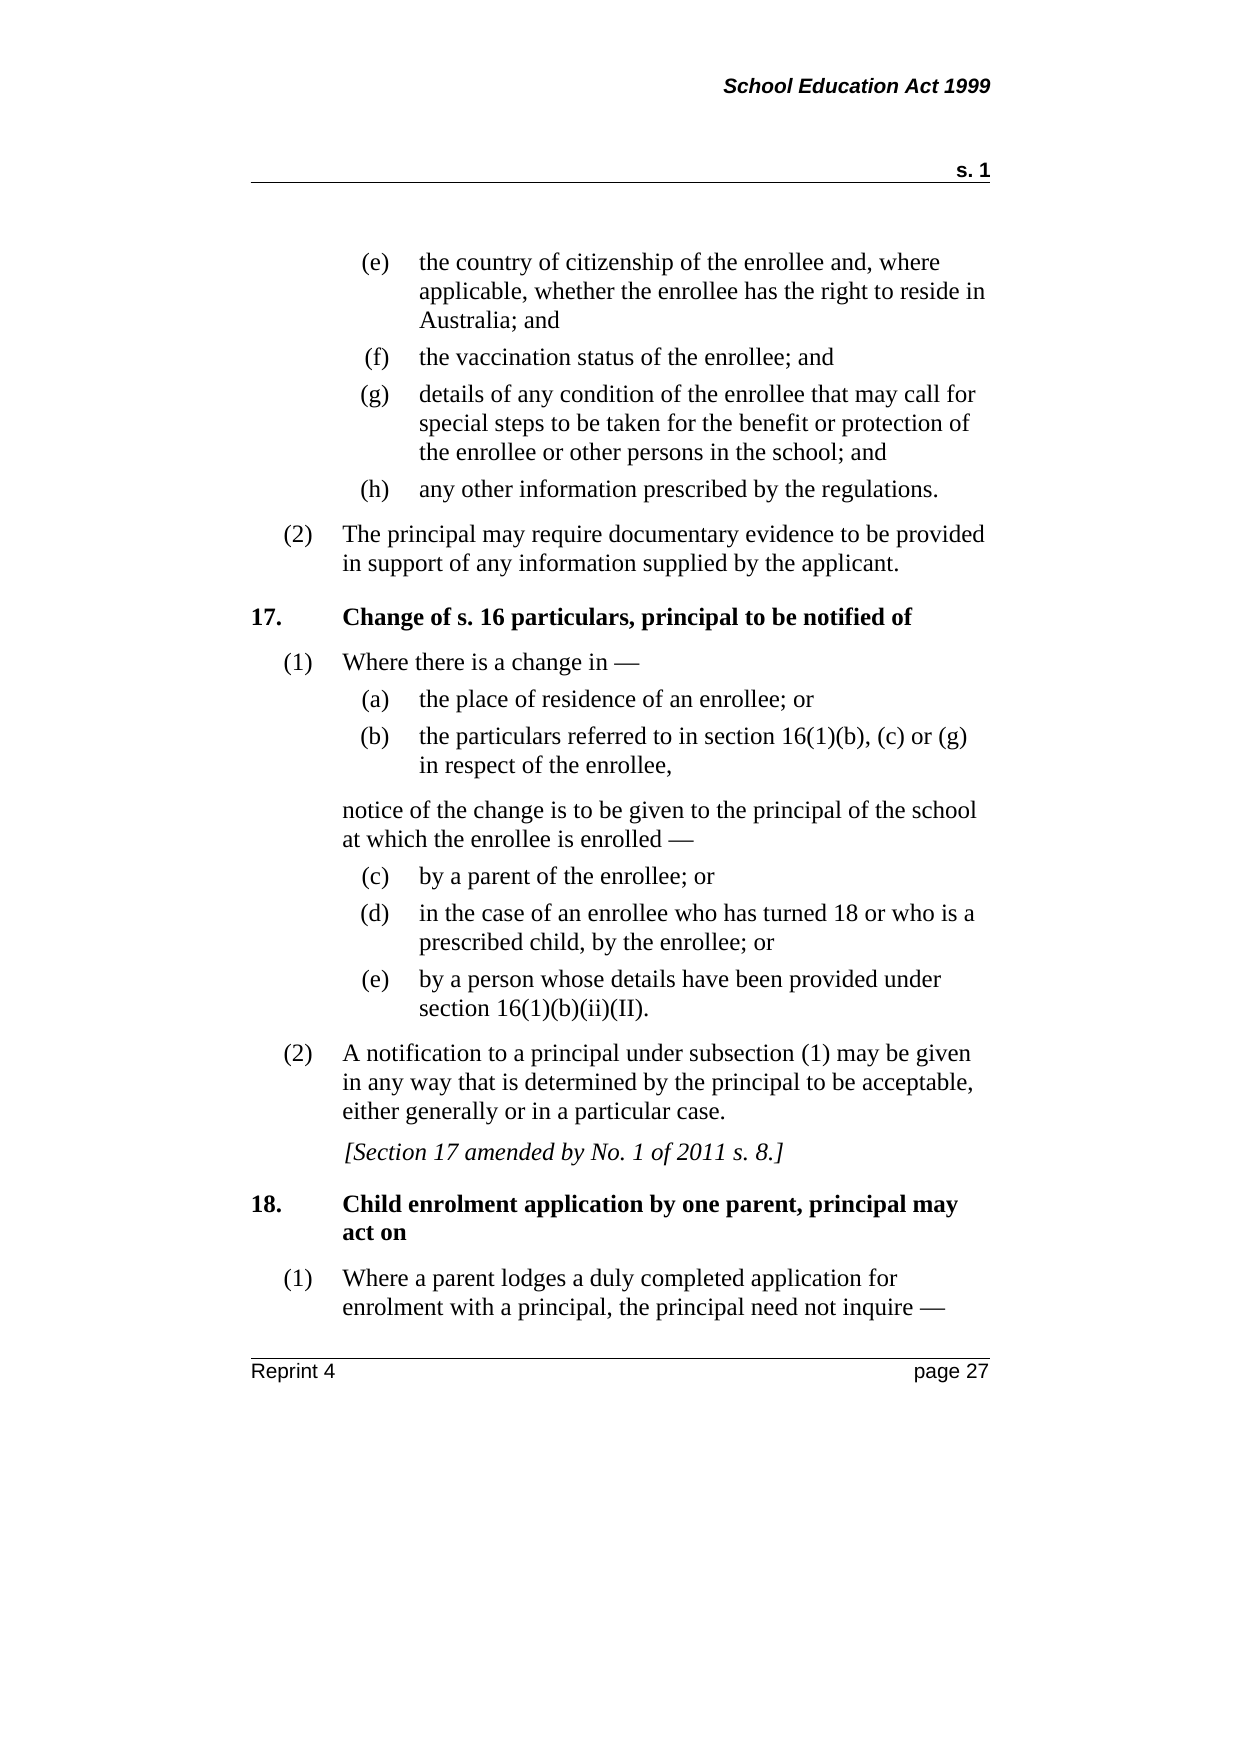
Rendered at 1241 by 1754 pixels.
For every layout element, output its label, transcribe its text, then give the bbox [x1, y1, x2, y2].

text (1) Where a parent lodges a duly completed application for enrolment with a principal, the principal need not inquire — [251, 1263, 990, 1320]
text (2) A notification to a principal under subsection (1) may be given in any way that is determined by the principal to be acceptable, either generally or in a particular case. [251, 1038, 990, 1124]
text (b) the particulars referred to in section 16(1)(b), (c) or (g) in respect of the enrollee, [251, 721, 990, 779]
text (d) in the case of an enrollee who has turned 18 or who is a prescribed child, by the enrollee; or [251, 898, 990, 956]
text (2) The principal may require documentary evidence to be provided in support of any information supplied by the applicant. [251, 519, 990, 577]
text (f) the vaccination status of the enrollee; and [251, 342, 990, 371]
text notice of the change is to be given to the principal of the school at which the enrollee is enrolled — [251, 795, 990, 853]
subtitle 17. Change of s. 16 particulars, principal to be notified of [251, 602, 990, 630]
text (h) any other information prescribed by the regulations. [251, 474, 990, 502]
text (c) by a parent of the enrollee; or [251, 861, 990, 890]
text (e) by a person whose details have been provided under section 16(1)(b)(ii)(II). [251, 964, 990, 1022]
text (1) Where there is a change in — [251, 647, 990, 676]
text (e) the country of citizenship of the enrollee and, where applicable, whether the enrollee has the right to reside in ; and [251, 247, 990, 334]
text [Section 17 amended by No. 1 of 2011 s. 8.] [251, 1137, 990, 1166]
subtitle 18. Child enrolment application by one parent, principal may act on [251, 1189, 990, 1246]
text (g) details of any condition of the enrollee that may call for special steps to be taken for the benefit or protection of the enrollee or other persons in the school; and [251, 379, 990, 465]
text (a) the place of residence of an enrollee; or [251, 684, 990, 713]
